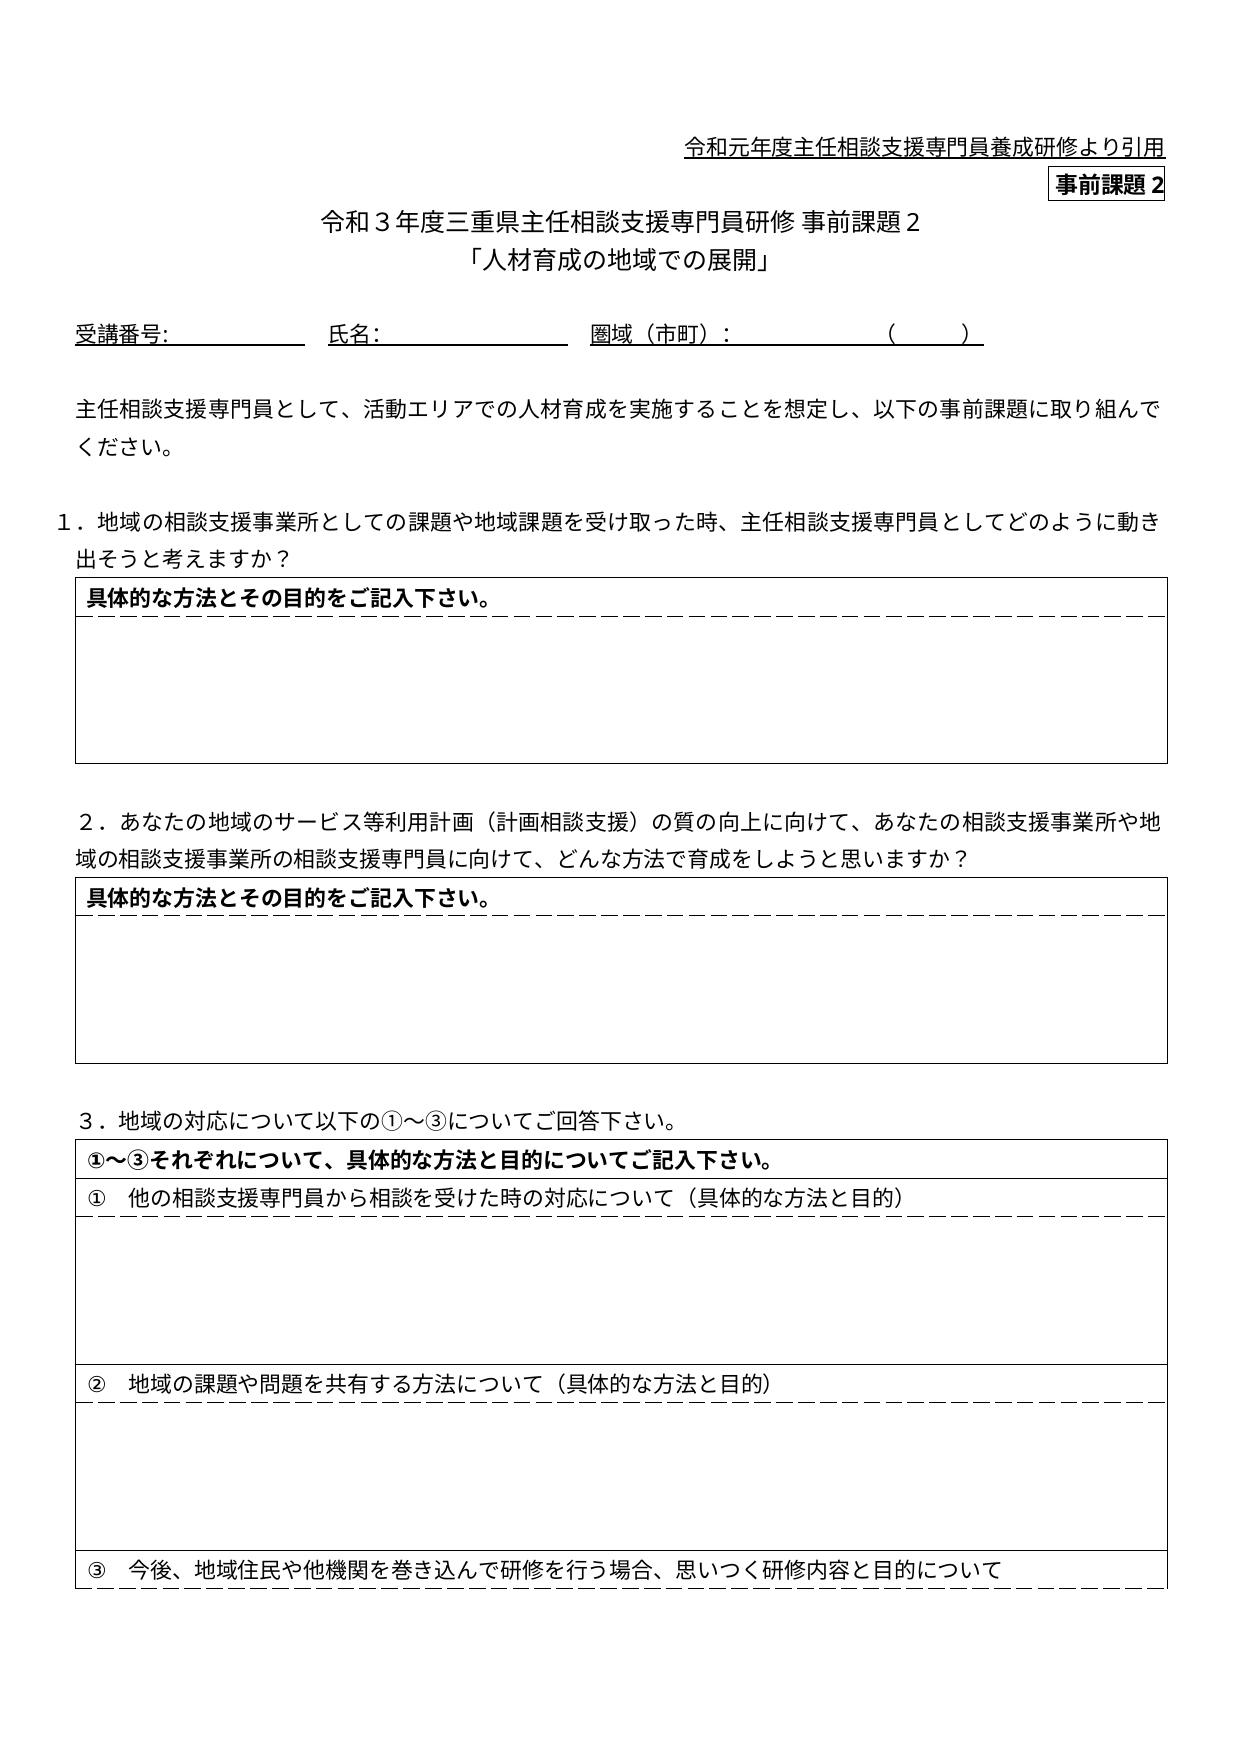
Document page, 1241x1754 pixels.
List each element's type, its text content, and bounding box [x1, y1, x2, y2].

text 主任相談支援専門員として、活動エリアでの人材育成を実施することを想定し、以下の事前課題に取り組んでください。 [75, 389, 1165, 464]
table_header ①～③それぞれについて、具体的な方法と目的についてご記入下さい。 [76, 1140, 1167, 1177]
table_cell ② 地域の課題や問題を共有する方法について（具体的な方法と目的） [76, 1365, 1167, 1402]
text ２．あなたの地域のサービス等利用計画（計画相談支援）の質の向上に向けて、あなたの相談支援事業所や地域の相談支援事業所の相談支援専門員に向けて、どんな方法で育成をしようと思いますか？ [75, 802, 1165, 877]
text ３．地域の対応について以下の①～③についてご回答下さい。 [75, 1101, 1165, 1139]
text 受講番号: 氏名： 圏域（市町）： （ ） [75, 314, 1165, 352]
text 令和元年度主任相談支援専門員養成研修より引用 [75, 127, 1165, 164]
table_cell [76, 915, 1167, 1063]
table_cell ③ 今後、地域住民や他機関を巻き込んで研修を行う場合、思いつく研修内容と目的について [76, 1551, 1167, 1588]
text １．地域の相談支援事業所としての課題や地域課題を受け取った時、主任相談支援専門員としてどのように動き出そうと考えますか？ [53, 502, 1165, 577]
table_cell [76, 616, 1167, 763]
text 令和３年度三重県主任相談支援専門員研修 事前課題2 [75, 202, 1165, 239]
table_header 具体的な方法とその目的をご記入下さい。 [76, 878, 1167, 915]
table_cell [76, 1216, 1167, 1363]
table_cell [76, 1402, 1167, 1550]
table_cell ① 他の相談支援専門員から相談を受けた時の対応について（具体的な方法と目的） [76, 1179, 1167, 1216]
table_header 具体的な方法とその目的をご記入下さい。 [76, 578, 1167, 616]
text 事前課題2 [75, 164, 1165, 202]
text 「人材育成の地域での展開」 [75, 239, 1165, 277]
